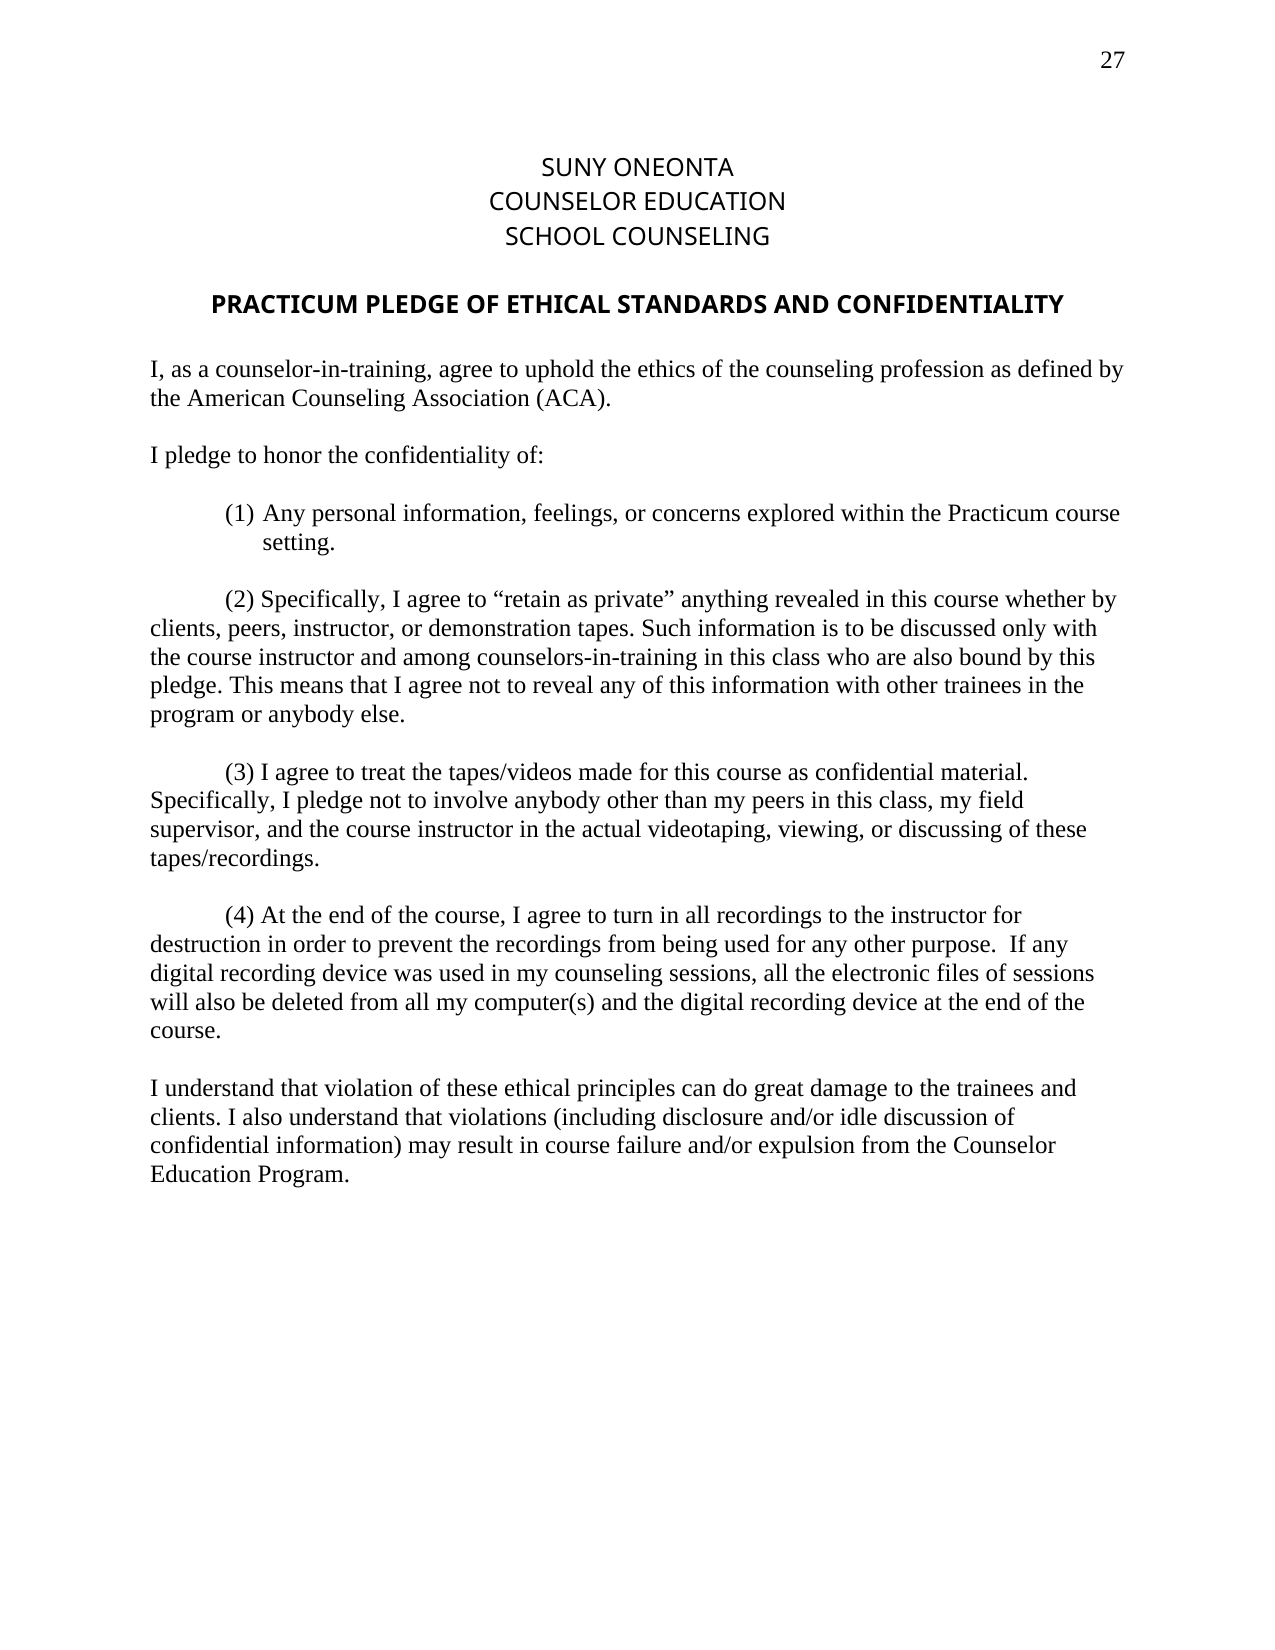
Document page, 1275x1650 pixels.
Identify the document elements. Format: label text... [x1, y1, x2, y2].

text PRACTICUM PLEDGE OF ETHICAL STANDARDS AND CONFIDENTIALITY [150, 286, 1125, 320]
list Any personal information, feelings, or concerns explored within the Practicum course setting. [225, 498, 1125, 556]
text (3) I agree to treat the tapes/videos made for this course as confidential material. Specifically, I pledge not to involve anybody other than my peers in this class, my field supervisor, and the course instructor in the actual videotaping, viewing, or discussing of these tapes/recordings. [150, 757, 1125, 872]
text COUNSELOR EDUCATION [150, 184, 1125, 218]
text (4) At the end of the course, I agree to turn in all recordings to the instructor for destruction in order to prevent the recordings from being used for any other purpose. If any digital recording device was used in my counseling sessions, all the electronic files of sessions will also be deleted from all my computer(s) and the digital recording device at the end of the course. [150, 901, 1125, 1044]
text SUNY ONEONTA [150, 150, 1125, 184]
text I, as a counselor-in-training, agree to uphold the ethics of the counseling profession as defined by the American Counseling Association (ACA). [150, 354, 1125, 412]
text (2) Specifically, I agree to “retain as private” anything revealed in this course whether by clients, peers, instructor, or demonstration tapes. Such information is to be discussed only with the course instructor and among counselors-in-training in this class who are also bound by this pledge. This means that I agree not to reveal any of this information with other trainees in the program or anybody else. [150, 584, 1125, 728]
text I pledge to honor the confidentiality of: [150, 441, 1125, 469]
text SCHOOL COUNSELING [150, 218, 1125, 252]
text I understand that violation of these ethical principles can do great damage to the trainees and clients. I also understand that violations (including disclosure and/or idle discussion of confidential information) may result in course failure and/or expulsion from the Counselor Education Program. [150, 1073, 1125, 1188]
